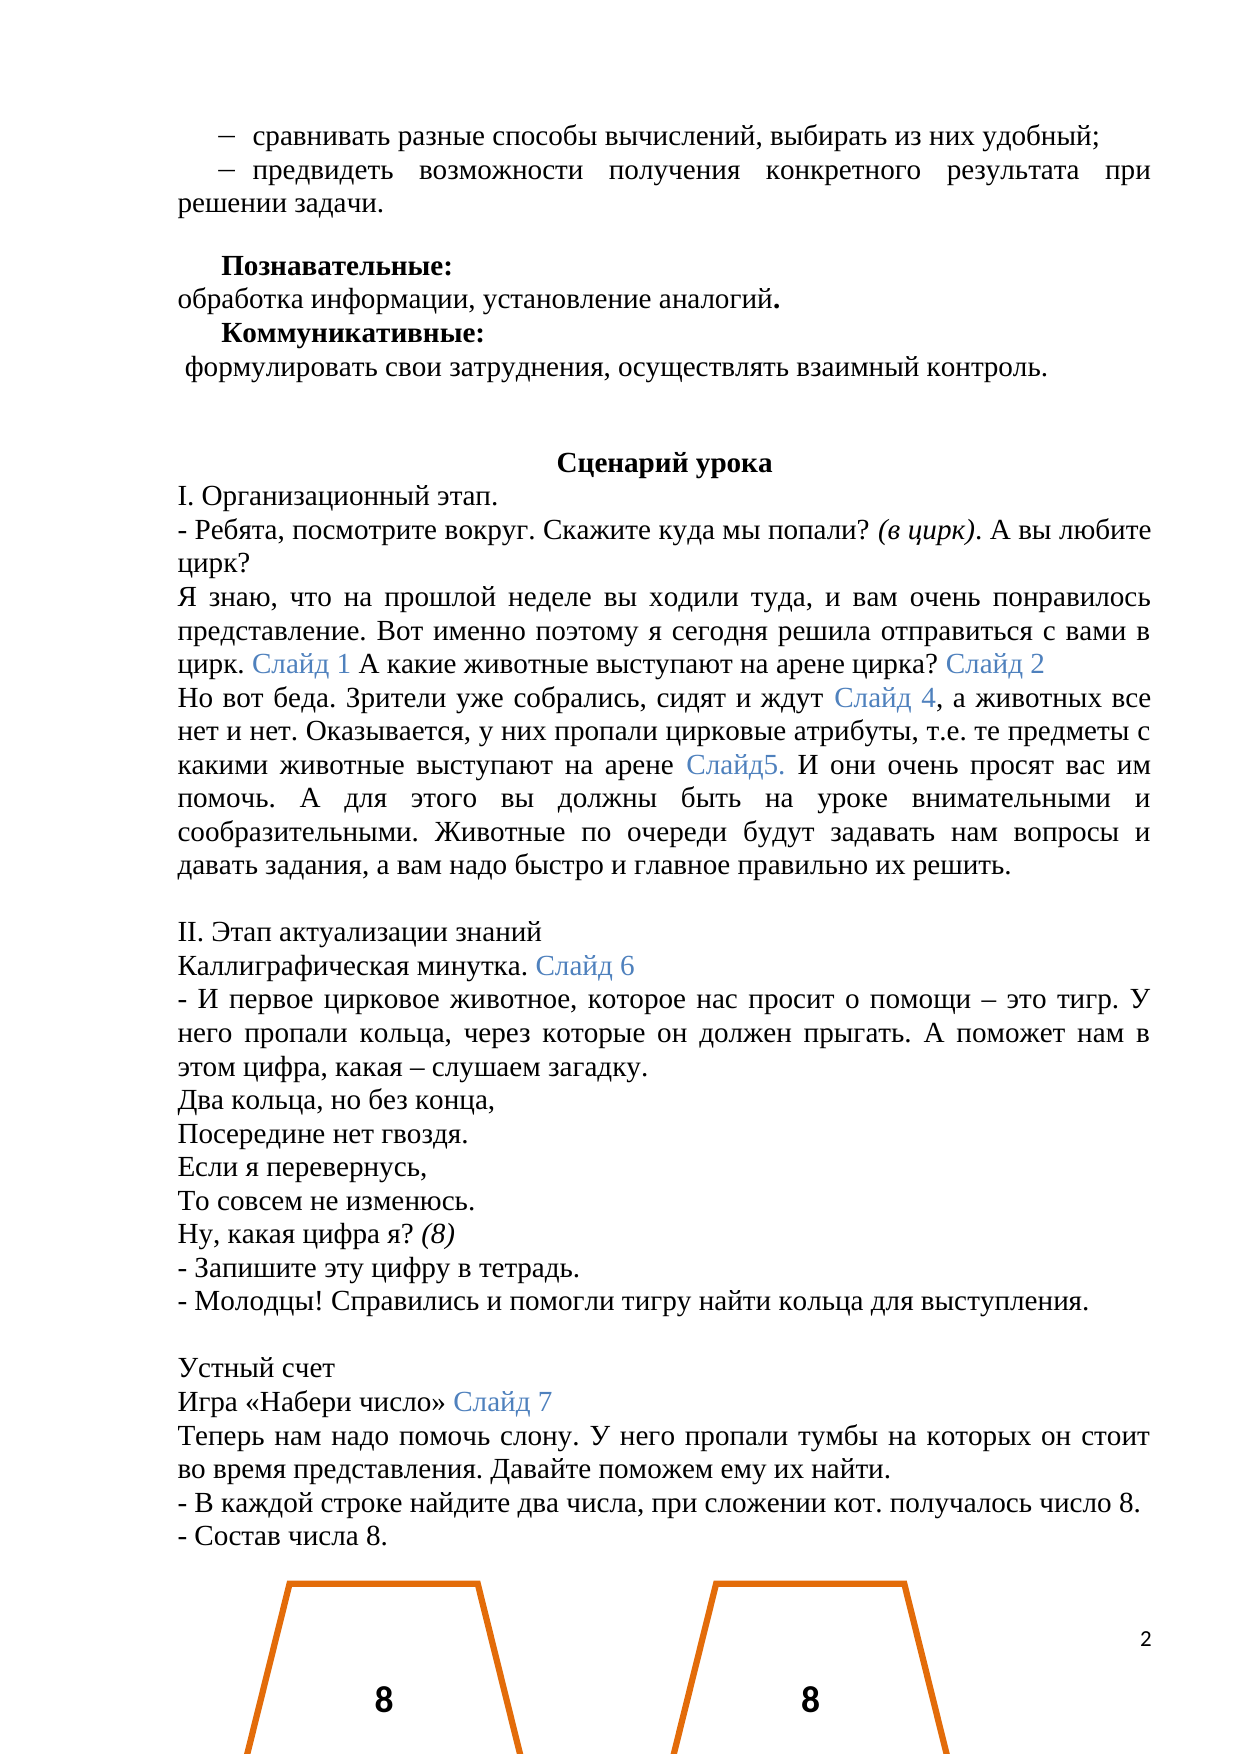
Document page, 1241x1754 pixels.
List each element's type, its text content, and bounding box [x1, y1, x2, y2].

text Коммуникативные: [177, 315, 1152, 349]
text Теперь нам надо помочь слону. У него пропали тумбы на которых он стоит во время представления. Давайте поможем ему их найти. [177, 1418, 1152, 1485]
text То совсем не изменюсь. [177, 1183, 1152, 1216]
text Познавательные: [177, 248, 1152, 282]
list сравнивать разные способы вычислений, выбирать из них удобный; [177, 118, 1152, 152]
text Если я перевернусь, [177, 1149, 1152, 1183]
text Но вот беда. Зрители уже собрались, сидят и ждут Слайд 4, а животных все нет и нет. Оказывается, у них пропали цирковые атрибуты, т.е. те предметы с какими животные выступают на арене Слайд5. И они очень просят вас им помочь. А для этого вы должны быть на уроке внимательными и сообразительными. Животные по очереди будут задавать нам вопросы и давать задания, а вам надо быстро и главное правильно их решить. [177, 680, 1152, 881]
text Ну, какая цифра я? (8) [177, 1216, 1152, 1250]
text - В каждой строке найдите два числа, при сложении кот. получалось число 8. [177, 1485, 1152, 1518]
text I. Организационный этап. [177, 478, 1152, 512]
text - И первое цирковое животное, которое нас просит о помощи – это тигр. У него пропали кольца, через которые он должен прыгать. А поможет нам в этом цифра, какая – слушаем загадку. [177, 982, 1152, 1082]
text II. Этап актуализации знаний [177, 914, 1152, 948]
text - Состав числа 8. [177, 1518, 1152, 1552]
text Два кольца, но без конца, [177, 1082, 1152, 1116]
text Я знаю, что на прошлой неделе вы ходили туда, и вам очень понравилось представление. Вот именно поэтому я сегодня решила отправиться с вами в цирк. Слайд 1 А какие животные выступают на арене цирка? Слайд 2 [177, 579, 1152, 680]
text Сценарий урока [177, 445, 1152, 478]
text обработка информации, установление аналогий. [177, 282, 1152, 315]
text - Ребята, посмотрите вокруг. Скажите куда мы попали? (в цирк). А вы любите цирк? [177, 512, 1152, 579]
text - Молодцы! Справились и помогли тигру найти кольца для выступления. [177, 1283, 1152, 1317]
text - Запишите эту цифру в тетрадь. [177, 1250, 1152, 1283]
text Игра «Набери число» Слайд 7 [177, 1384, 1152, 1418]
text Устный счет [177, 1351, 1152, 1384]
list предвидеть возможности получения конкретного результата при решении задачи. [177, 152, 1152, 219]
text Каллиграфическая минутка. Слайд 6 [177, 948, 1152, 982]
text Посередине нет гвоздя. [177, 1116, 1152, 1149]
text формулировать свои затруднения, осуществлять взаимный контроль. [177, 349, 1152, 382]
